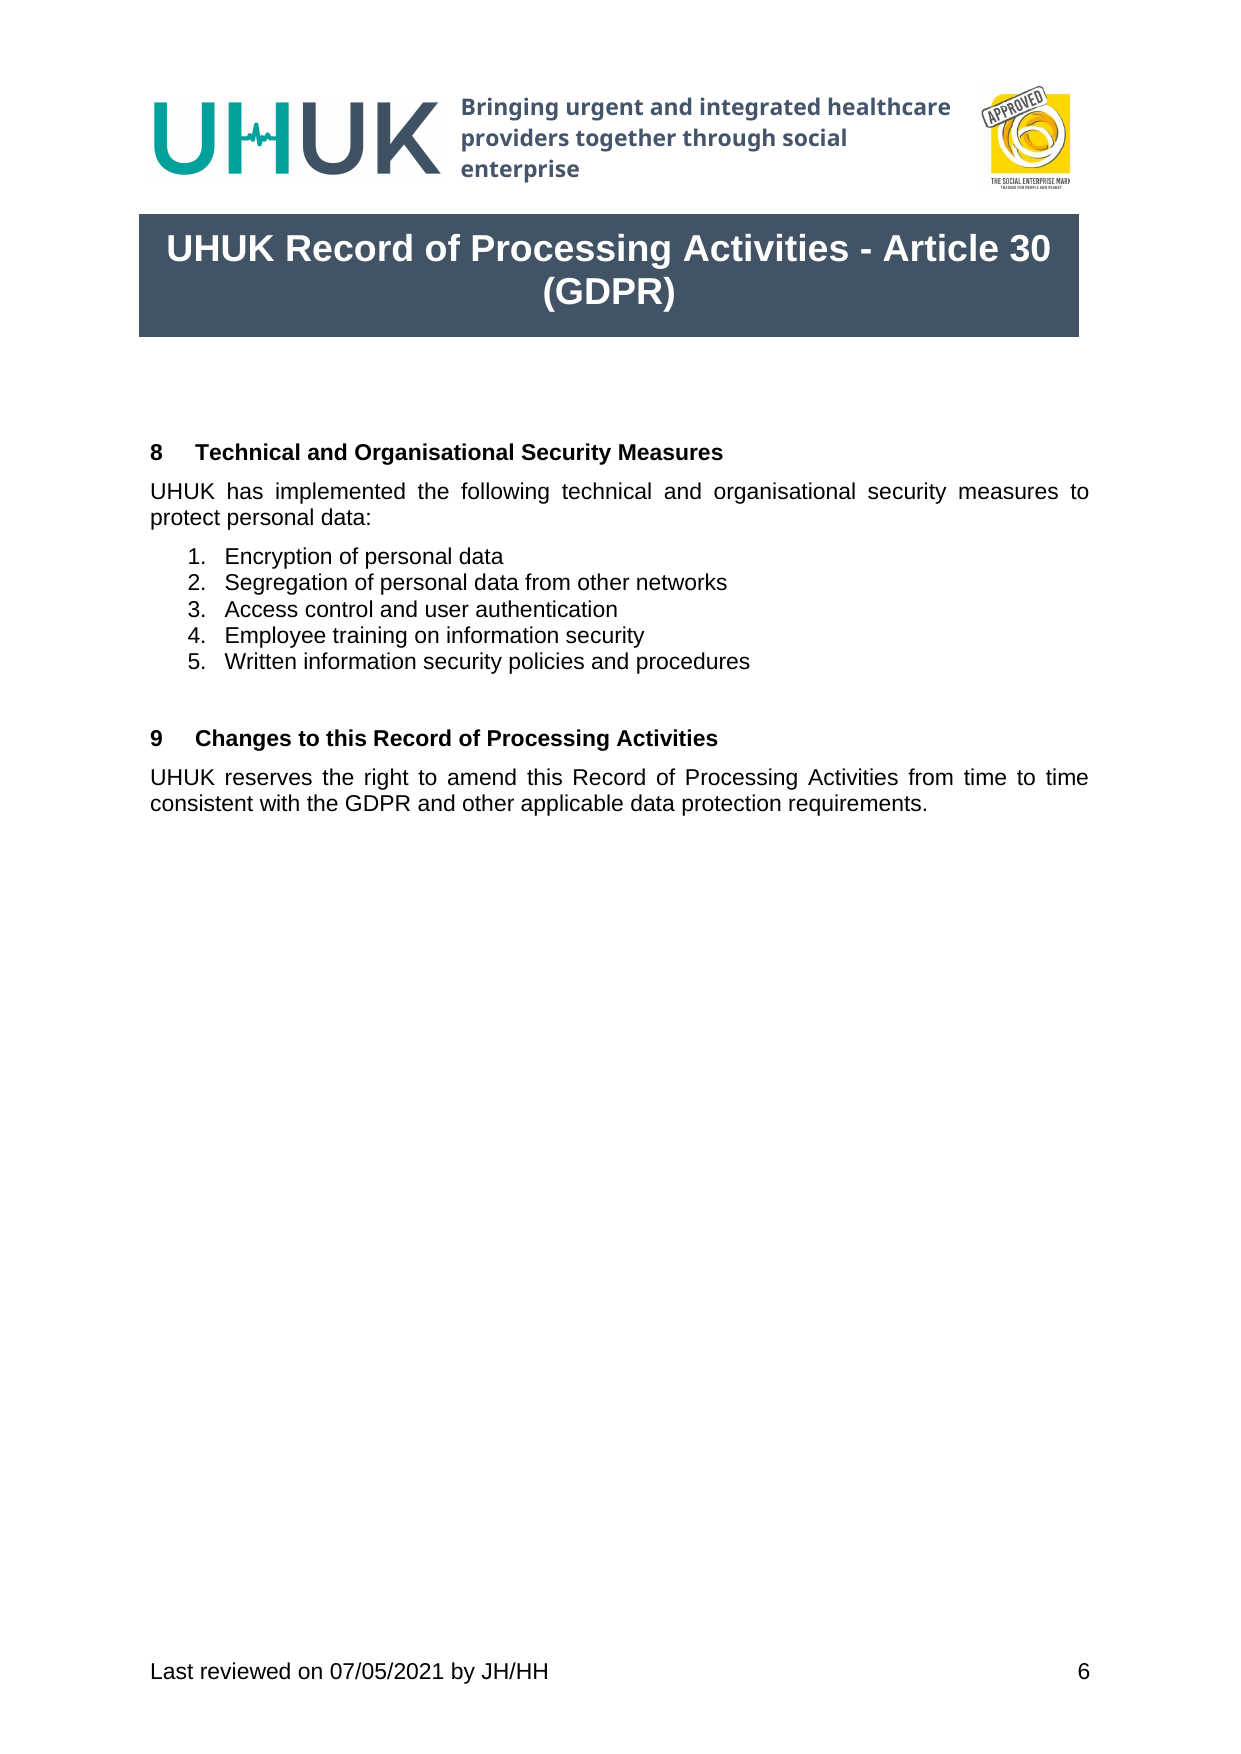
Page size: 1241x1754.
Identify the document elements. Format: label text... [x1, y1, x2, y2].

list Written information security policies and procedures [187, 648, 1090, 674]
subtitle Changes to this Record of Processing Activities [150, 724, 1090, 751]
list Encryption of personal data [187, 543, 1090, 569]
list Access control and user authentication [187, 596, 1090, 622]
text UHUK has implemented the following technical and organisational security measures to protect personal data: [150, 478, 1090, 530]
list Employee training on information security [187, 622, 1090, 648]
picture [150, 97, 446, 178]
list Segregation of personal data from other networks [187, 569, 1090, 596]
subtitle Technical and Organisational Security Measures [150, 439, 1090, 465]
picture [981, 86, 1071, 189]
text UHUK reserves the right to amend this Record of Processing Activities from time to time consistent with the GDPR and other applicable data protection requirements. [150, 763, 1090, 816]
